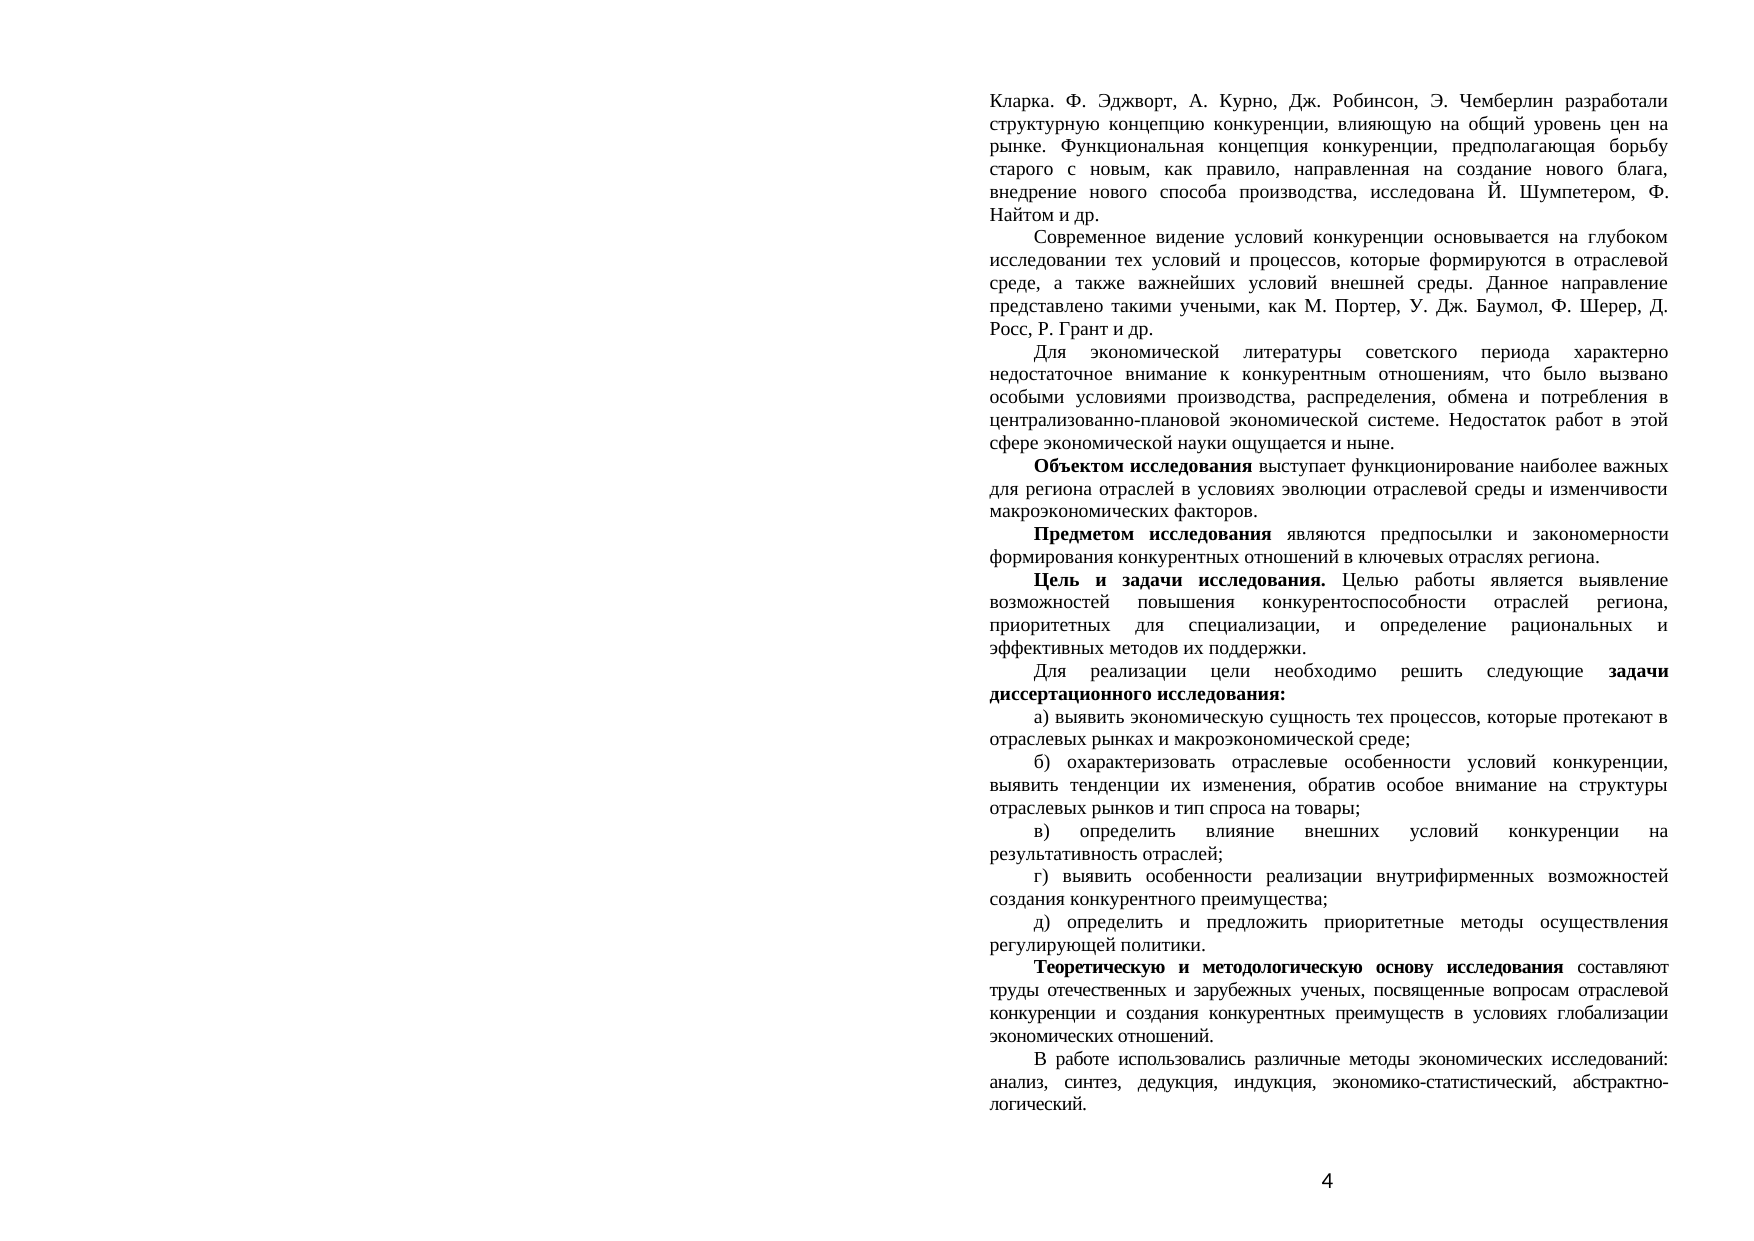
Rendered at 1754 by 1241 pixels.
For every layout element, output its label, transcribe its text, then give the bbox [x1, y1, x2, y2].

text Для экономической литературы советского периода характерно недостаточное внимание к конкурентным отношениям, что было вызвано особыми условиями производства, распределения, обмена и потребления в централизованно-плановой экономической системе. Недостаток работ в этой сфере экономической науки ощущается и ныне. [989, 339, 1669, 454]
text а) выявить экономическую сущность тех процессов, которые протекают в отраслевых рынках и макроэкономической среде; [989, 704, 1669, 750]
text Объектом исследования выступает функционирование наиболее важных для региона отраслей в условиях эволюции отраслевой среды и изменчивости макроэкономических факторов. [989, 454, 1669, 522]
text Для реализации цели необходимо решить следующие задачи диссертационного исследования: [989, 659, 1669, 704]
text Цель и задачи исследования. Целью работы является выявление возможностей повышения конкурентоспособности отраслей региона, приоритетных для специализации, и определение рациональных и эффективных методов их поддержки. [989, 568, 1669, 659]
text Предметом исследования являются предпосылки и закономерности формирования конкурентных отношений в ключевых отраслях региона. [989, 522, 1669, 568]
text д) определить и предложить приоритетные методы осуществления регулирующей политики. [989, 910, 1669, 956]
text в) определить влияние внешних условий конкуренции на результативность отраслей; [989, 819, 1669, 864]
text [989, 89, 1669, 226]
text г) выявить особенности реализации внутрифирменных возможностей создания конкурентного преимущества; [989, 864, 1669, 910]
text В работе использовались различные методы экономических исследований: анализ, синтез, дедукция, индукция, экономико-статистический, абстрактно-логический. [989, 1047, 1669, 1115]
text Теоретическую и методологическую основу исследования составляют труды отечественных и зарубежных ученых, посвященные вопросам отраслевой конкуренции и создания конкурентных преимуществ в условиях глобализации экономических отношений. [989, 956, 1669, 1047]
text б) охарактеризовать отраслевые особенности условий конкуренции, выявить тенденции их изменения, обратив особое внимание на структуры отраслевых рынков и тип спроса на товары; [989, 750, 1669, 819]
text Современное видение условий конкуренции основывается на глубоком исследовании тех условий и процессов, которые формируются в отраслевой среде, а также важнейших условий внешней среды. Данное направление представлено такими учеными, как М. Портер, У. Дж. Баумол, Ф. Шерер, Д. Росс, Р. Грант и др. [989, 226, 1669, 339]
